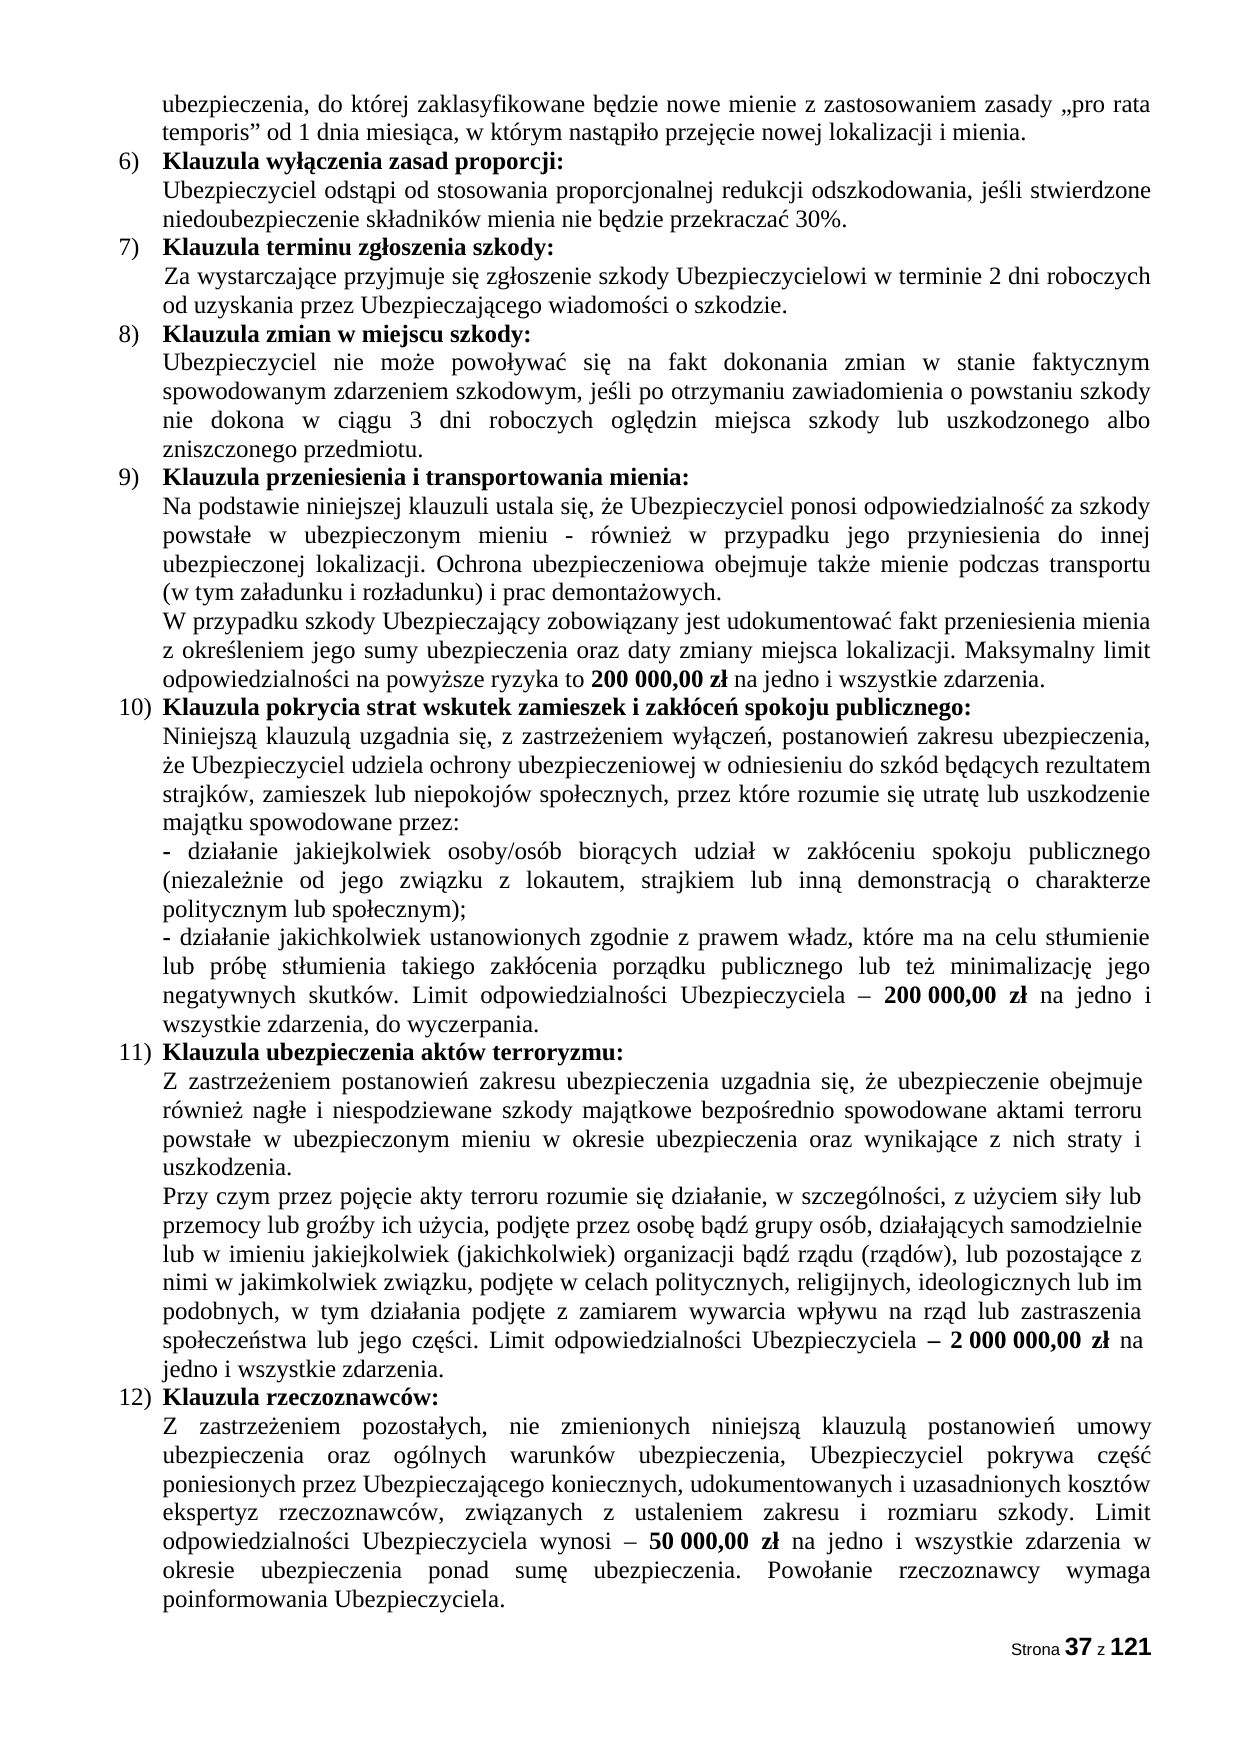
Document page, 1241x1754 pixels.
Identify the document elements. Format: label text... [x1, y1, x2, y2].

list Klauzula rzeczoznawców: [118, 1382, 1143, 1411]
list Klauzula przeniesienia i transportowania mienia: [118, 462, 1152, 491]
text Niniejszą klauzulą uzgadnia się, z zastrzeżeniem wyłączeń, postanowień zakresu ubezpieczenia, że Ubezpieczyciel udziela ochrony ubezpieczeniowej w odniesieniu do szkód będących rezultatem strajków, zamieszek lub niepokojów społecznych, przez które rozumie się utratę lub uszkodzenie majątku spowodowane przez: [162, 721, 1152, 836]
text Za wystarczające przyjmuje się zgłoszenie szkody Ubezpieczycielowi w terminie 2 dni roboczych od uzyskania przez Ubezpieczającego wiadomości o szkodzie. [162, 261, 1152, 319]
text - działanie jakichkolwiek ustanowionych zgodnie z prawem władz, które ma na celu stłumienie lub próbę stłumienia takiego zakłócenia porządku publicznego lub też minimalizację jego negatywnych skutków. Limit odpowiedzialności Ubezpieczyciela – 200 000,00 zł na jedno i wszystkie zdarzenia, do wyczerpania. [162, 922, 1152, 1037]
text Z zastrzeżeniem pozostałych, nie zmienionych niniejszą klauzulą postanowień umowy ubezpieczenia oraz ogólnych warunków ubezpieczenia, Ubezpieczyciel pokrywa część poniesionych przez Ubezpieczającego koniecznych, udokumentowanych i uzasadnionych kosztów ekspertyz rzeczoznawców, związanych z ustaleniem zakresu i rozmiaru szkody. Limit odpowiedzialności Ubezpieczyciela wynosi – 50 000,00 zł na jedno i wszystkie zdarzenia w okresie ubezpieczenia ponad sumę ubezpieczenia. Powołanie rzeczoznawcy wymaga poinformowania Ubezpieczyciela. [162, 1411, 1152, 1612]
list Klauzula zmian w miejscu szkody: [118, 319, 1152, 347]
text Przy czym przez pojęcie akty terroru rozumie się działanie, w szczególności, z użyciem siły lub przemocy lub groźby ich użycia, podjęte przez osobę bądź grupy osób, działających samodzielnie lub w imieniu jakiejkolwiek (jakichkolwiek) organizacji bądź rządu (rządów), lub pozostające z nimi w jakimkolwiek związku, podjęte w celach politycznych, religijnych, ideologicznych lub im podobnych, w tym działania podjęte z zamiarem wywarcia wpływu na rząd lub zastraszenia społeczeństwa lub jego części. Limit odpowiedzialności Ubezpieczyciela – 2 000 000,00 zł na jedno i wszystkie zdarzenia. [162, 1181, 1143, 1382]
list Klauzula ubezpieczenia aktów terroryzmu: [118, 1037, 1152, 1066]
text - działanie jakiejkolwiek osoby/osób biorących udział w zakłóceniu spokoju publicznego (niezależnie od jego związku z lokautem, strajkiem lub inną demonstracją o charakterze politycznym lub społecznym); [162, 836, 1152, 922]
text Ubezpieczyciel nie może powoływać się na fakt dokonania zmian w stanie faktycznym spowodowanym zdarzeniem szkodowym, jeśli po otrzymaniu zawiadomienia o powstaniu szkody nie dokona w ciągu 3 dni roboczych oględzin miejsca szkody lub uszkodzonego albo zniszczonego przedmiotu. [162, 347, 1152, 462]
text W przypadku szkody Ubezpieczający zobowiązany jest udokumentować fakt przeniesienia mienia z określeniem jego sumy ubezpieczenia oraz daty zmiany miejsca lokalizacji. Maksymalny limit odpowiedzialności na powyższe ryzyka to 200 000,00 zł na jedno i wszystkie zdarzenia. [162, 606, 1152, 692]
text Ubezpieczyciel odstąpi od stosowania proporcjonalnej redukcji odszkodowania, jeśli stwierdzone niedoubezpieczenie składników mienia nie będzie przekraczać 30%. [162, 175, 1152, 232]
text Z zastrzeżeniem postanowień zakresu ubezpieczenia uzgadnia się, że ubezpieczenie obejmuje również nagłe i niespodziewane szkody majątkowe bezpośrednio spowodowane aktami terroru powstałe w ubezpieczonym mieniu w okresie ubezpieczenia oraz wynikające z nich straty i uszkodzenia. [162, 1066, 1143, 1181]
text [162, 89, 1152, 146]
list Klauzula pokrycia strat wskutek zamieszek i zakłóceń spokoju publicznego: [118, 692, 1152, 721]
text Na podstawie niniejszej klauzuli ustala się, że Ubezpieczyciel ponosi odpowiedzialność za szkody powstałe w ubezpieczonym mieniu - również w przypadku jego przyniesienia do innej ubezpieczonej lokalizacji. Ochrona ubezpieczeniowa obejmuje także mienie podczas transportu (w tym załadunku i rozładunku) i prac demontażowych. [162, 491, 1152, 606]
list Klauzula terminu zgłoszenia szkody: [118, 232, 1152, 261]
list Klauzula wyłączenia zasad proporcji: [118, 146, 1152, 175]
